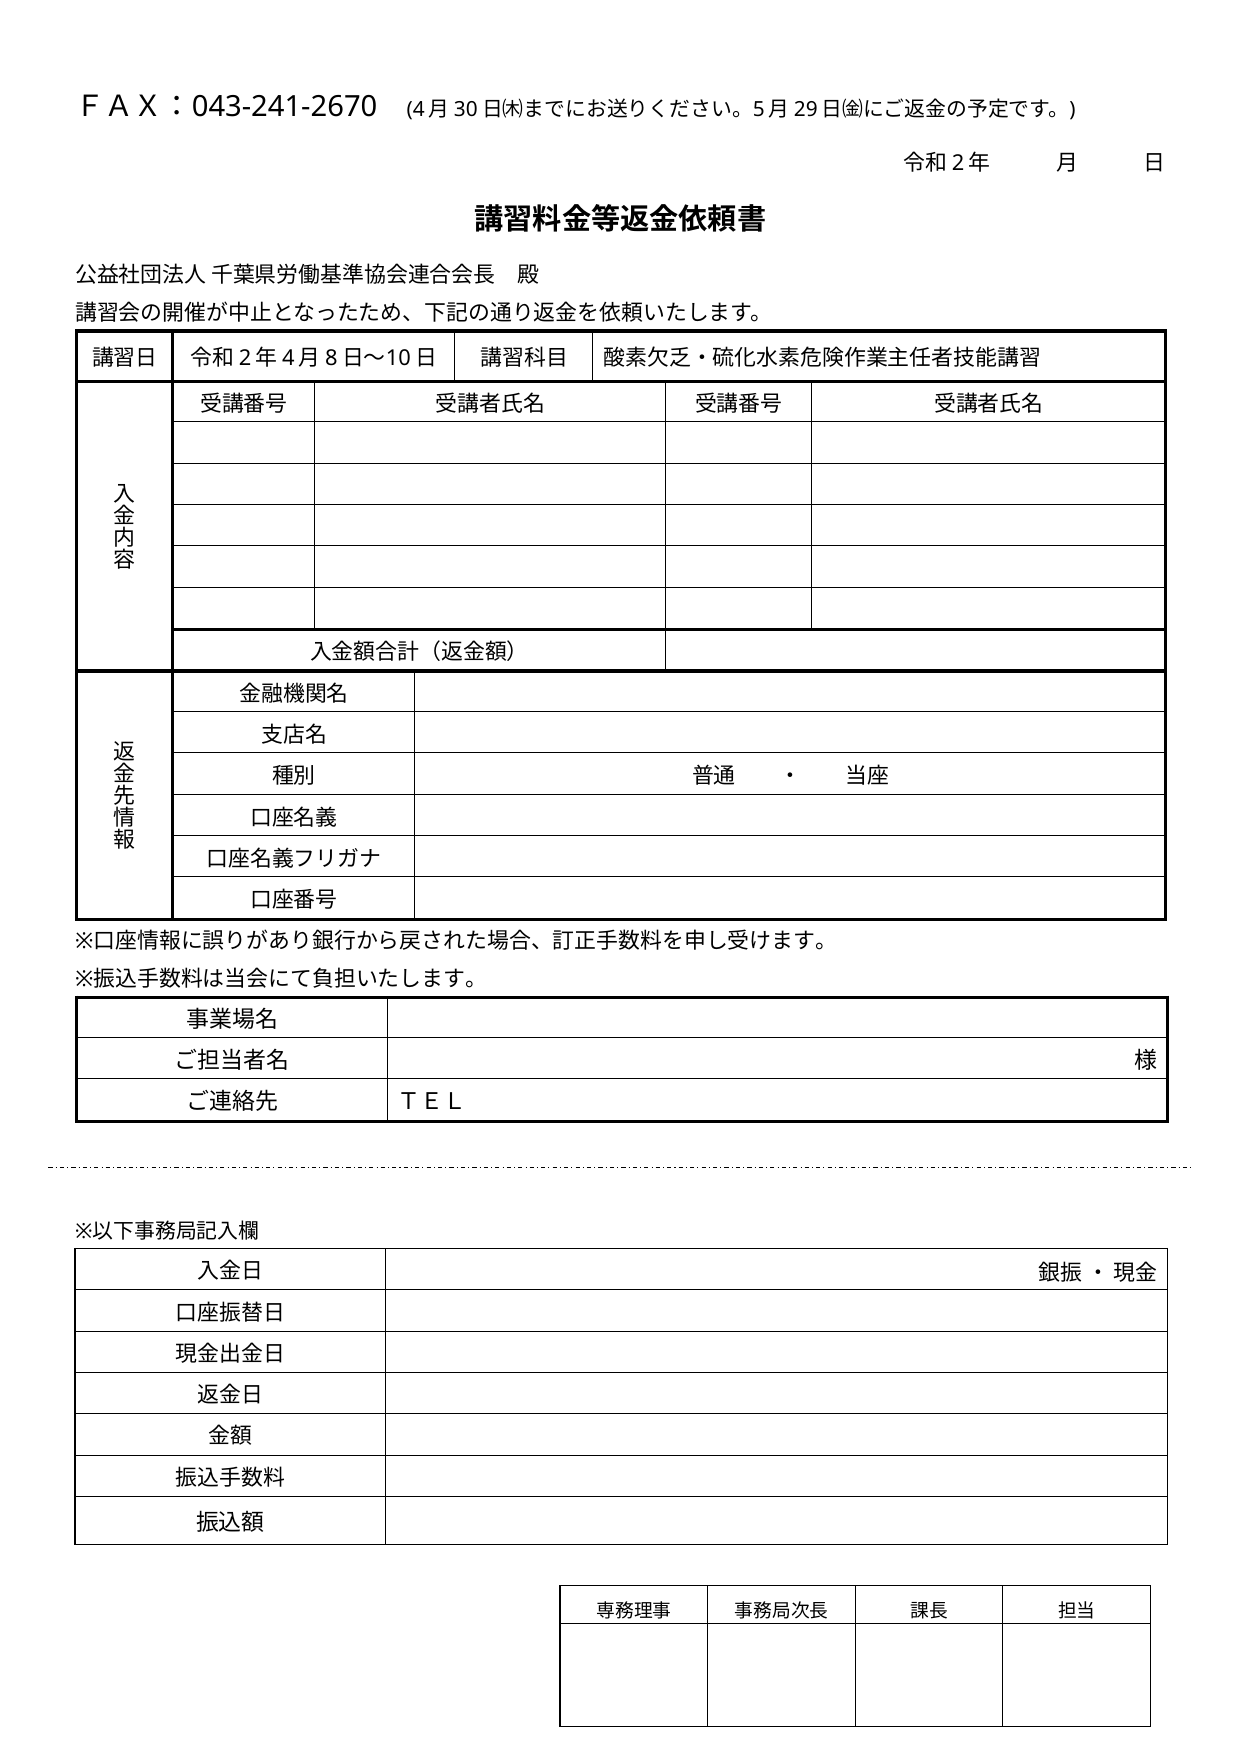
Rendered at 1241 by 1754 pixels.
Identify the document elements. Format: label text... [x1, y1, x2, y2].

table_cell [386, 1290, 1167, 1331]
table_header 事務局次長 [708, 1586, 855, 1622]
table_header 講習日 [78, 333, 171, 380]
table_cell [386, 1497, 1167, 1544]
table_cell [415, 673, 1164, 711]
table_cell [315, 422, 665, 463]
table_cell [415, 795, 1164, 835]
table_header 入金日 [76, 1249, 385, 1289]
table_cell [174, 464, 314, 504]
table_cell 振込額 [76, 1497, 385, 1544]
table_header 令和2年4月8日～10日 [174, 333, 454, 380]
table_cell [666, 505, 811, 545]
text ＦＡＸ：043-241-2670 (4月30日㈭までにお送りください。5月29日㈮にご返金の予定です。) [75, 67, 1165, 142]
table_cell [315, 464, 665, 504]
table_cell [386, 1456, 1167, 1496]
table_cell [666, 546, 811, 587]
table_cell 返金日 [76, 1373, 385, 1413]
table_cell 種別 [174, 753, 414, 793]
text ※以下事務局記入欄 [75, 1210, 1165, 1248]
table_cell [856, 1624, 1002, 1726]
table_cell [666, 422, 811, 463]
table_cell 受講者氏名 [315, 383, 665, 421]
text ※振込手数料は当会にて負担いたします。 [75, 958, 1165, 996]
table_cell 金額 [76, 1414, 385, 1454]
table_cell [315, 546, 665, 587]
table_cell 口座名義 [174, 795, 414, 835]
table_cell [666, 631, 1164, 669]
table_cell [174, 588, 314, 628]
table_cell [315, 588, 665, 628]
table_cell ＴＥＬ [388, 1079, 1166, 1120]
text 令和2年 月 日 [75, 142, 1165, 179]
table_header 講習科目 [455, 333, 592, 380]
text ※口座情報に誤りがあり銀行から戻された場合、訂正手数料を申し受けます。 [75, 921, 1165, 958]
table_cell 普通 ・ 当座 [415, 753, 1164, 793]
table_cell 入金内容 [78, 383, 171, 669]
table_cell [812, 505, 1164, 545]
table_cell 返金先情報 [78, 673, 171, 917]
table_cell [812, 546, 1164, 587]
table_cell [812, 422, 1164, 463]
table_header [388, 999, 1166, 1037]
table_cell [415, 877, 1164, 917]
table_cell 受講番号 [666, 383, 811, 421]
table_cell [708, 1624, 855, 1726]
table_cell [315, 505, 665, 545]
table_header 専務理事 [561, 1586, 707, 1622]
table_cell [386, 1332, 1167, 1372]
table_cell [174, 546, 314, 587]
table_cell 様 [388, 1038, 1166, 1078]
text 講習会の開催が中止となったため、下記の通り返金を依頼いたします。 [75, 292, 1165, 329]
text 講習料金等返金依頼書 [75, 179, 1165, 254]
table_cell [666, 588, 811, 628]
table_cell 入金額合計（返金額） [174, 631, 665, 669]
table_header 銀振 ・ 現金 [386, 1249, 1167, 1289]
table_cell [415, 836, 1164, 876]
table_cell 金融機関名 [174, 673, 414, 711]
table_cell 口座番号 [174, 877, 414, 917]
table_cell [812, 464, 1164, 504]
table_cell 口座振替日 [76, 1290, 385, 1331]
table_cell [386, 1414, 1167, 1454]
table_cell 現金出金日 [76, 1332, 385, 1372]
table_cell [174, 422, 314, 463]
table_cell 振込手数料 [76, 1456, 385, 1496]
text 公益社団法人 千葉県労働基準協会連合会長 殿 [75, 254, 1165, 292]
table_header 課長 [856, 1586, 1002, 1622]
table_cell ご担当者名 [78, 1038, 387, 1078]
table_cell [174, 505, 314, 545]
table_cell [386, 1373, 1167, 1413]
table_cell 受講者氏名 [812, 383, 1164, 421]
table_header 酸素欠乏・硫化水素危険作業主任者技能講習 [593, 333, 1164, 380]
table_cell [561, 1624, 707, 1726]
table_cell [812, 588, 1164, 628]
table_header 事業場名 [78, 999, 387, 1037]
table_cell ご連絡先 [78, 1079, 387, 1120]
table_cell 支店名 [174, 712, 414, 752]
table_header 担当 [1003, 1586, 1150, 1622]
table_cell 口座名義フリガナ [174, 836, 414, 876]
table_cell 受講番号 [174, 383, 314, 421]
table_cell [666, 464, 811, 504]
table_cell [1003, 1624, 1150, 1726]
table_cell [415, 712, 1164, 752]
